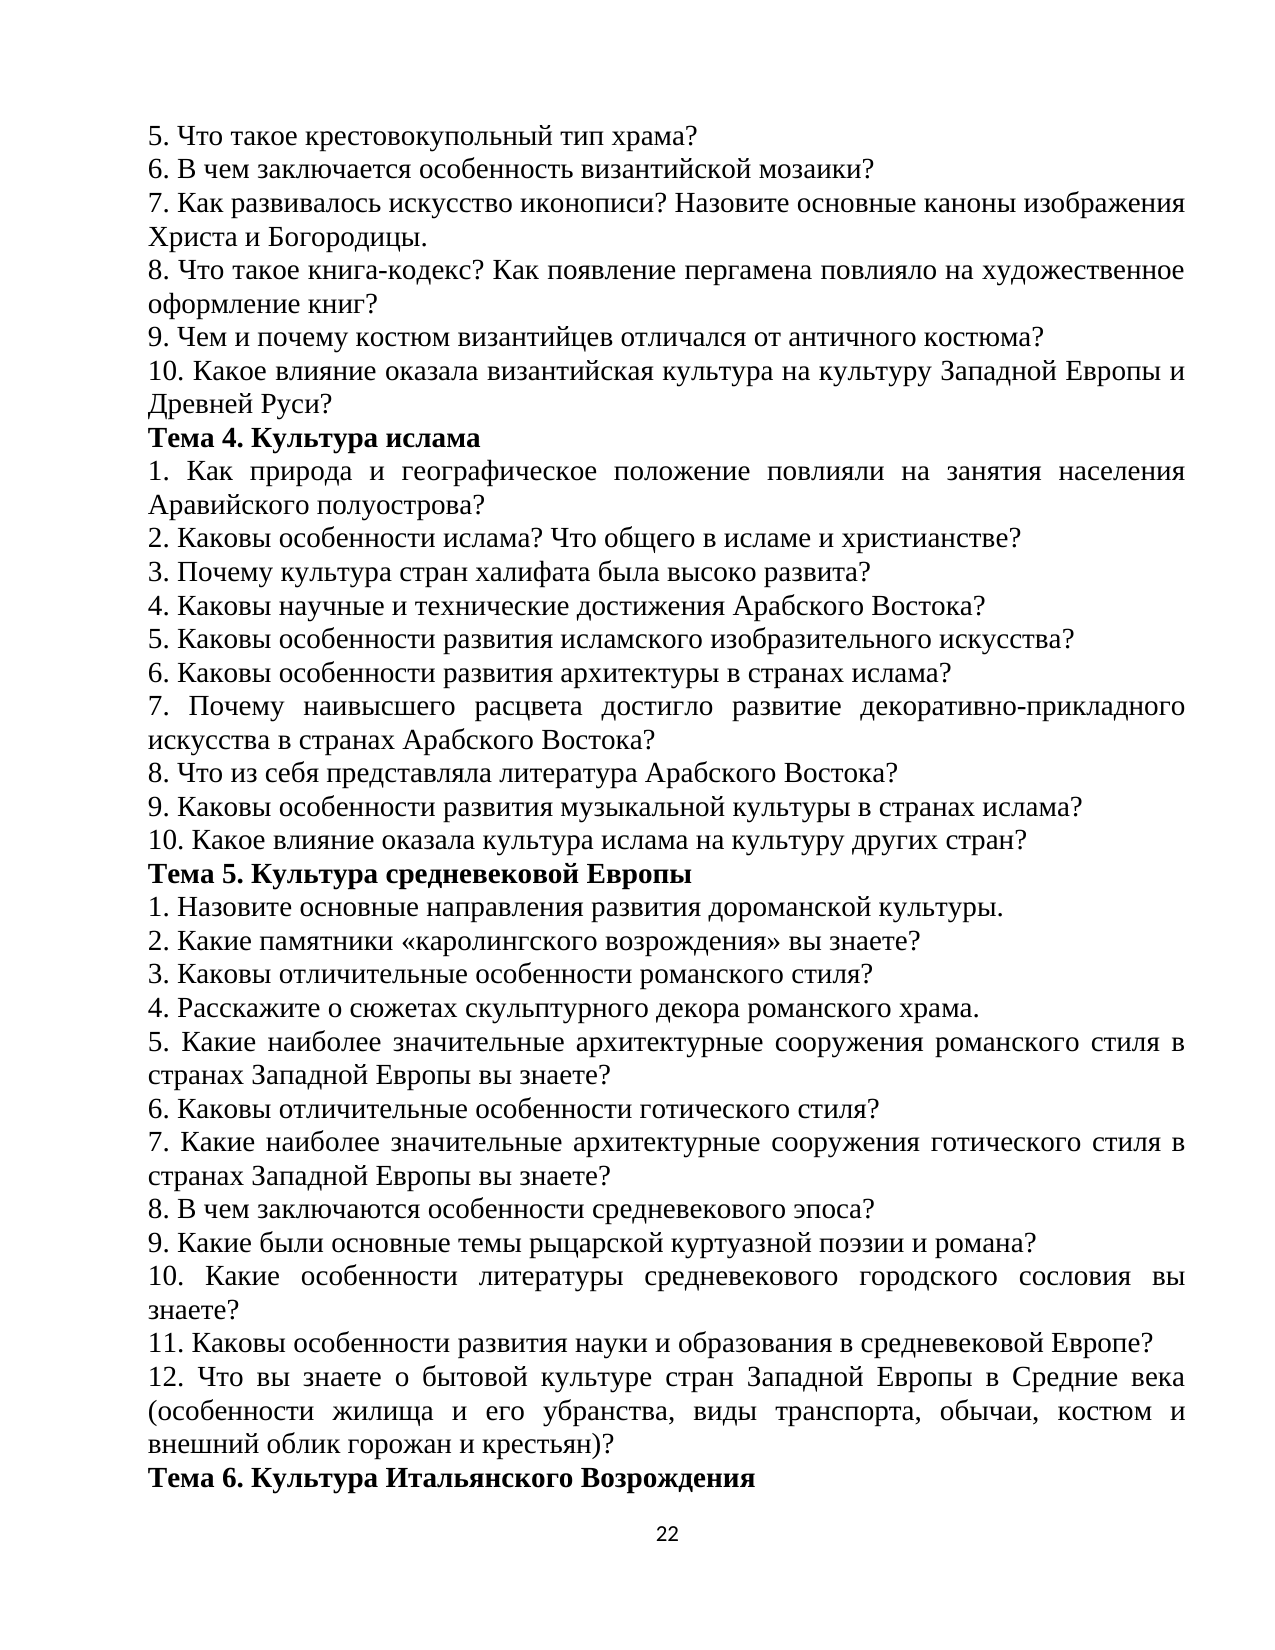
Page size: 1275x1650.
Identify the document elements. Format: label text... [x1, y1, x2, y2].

text 11. Каковы особенности развития науки и образования в средневековой Европе? [148, 1326, 1186, 1359]
text 3. Почему культура стран халифата была высоко развита? [148, 554, 1186, 588]
text 10. Какое влияние оказала византийская культура на культуру Западной Европы и Древней Руси? [148, 353, 1186, 420]
text 4. Каковы научные и технические достижения Арабского Востока? [148, 588, 1186, 621]
text Тема 4. Культура ислама [148, 420, 1186, 453]
text 10. Какие особенности литературы средневекового городского сословия вы знаете? [148, 1258, 1186, 1326]
text 6. Каковы особенности развития архитектуры в странах ислама? [148, 655, 1186, 688]
text 7. Какие наиболее значительные архитектурные сооружения готического стиля в странах Западной Европы вы знаете? [148, 1124, 1186, 1191]
text 5. Какие наиболее значительные архитектурные сооружения романского стиля в странах Западной Европы вы знаете? [148, 1024, 1186, 1091]
text 9. Каковы особенности развития музыкальной культуры в странах ислама? [148, 789, 1186, 822]
text 2. Какие памятники «каролингского возрождения» вы знаете? [148, 923, 1186, 957]
text 8. Что такое книга-кодекс? Как появление пергамена повлияло на художественное оформление книг? [148, 252, 1186, 319]
text 9. Чем и почему костюм византийцев отличался от античного костюма? [148, 319, 1186, 353]
text 7. Почему наивысшего расцвета достигло развитие декоративно-прикладного искусства в странах Арабского Востока? [148, 688, 1186, 755]
text 3. Каковы отличительные особенности романского стиля? [148, 957, 1186, 990]
text 8. Что из себя представляла литература Арабского Востока? [148, 755, 1186, 789]
text 12. Что вы знаете о бытовой культуре стран Западной Европы в Средние века (особенности жилища и его убранства, виды транспорта, обычаи, костюм и внешний облик горожан и крестьян)? [148, 1359, 1186, 1460]
text Тема 6. Культура Итальянского Возрождения [148, 1460, 1186, 1493]
text 5. Каковы особенности развития исламского изобразительного искусства? [148, 621, 1186, 655]
text 8. В чем заключаются особенности средневекового эпоса? [148, 1191, 1186, 1225]
text 4. Расскажите о сюжетах скульптурного декора романского храма. [148, 990, 1186, 1024]
text 5. Что такое крестовокупольный тип храма? [148, 118, 1186, 152]
text 10. Какое влияние оказала культура ислама на культуру других стран? [148, 822, 1186, 856]
text Тема 5. Культура средневековой Европы [148, 856, 1186, 889]
text 7. Как развивалось искусство иконописи? Назовите основные каноны изображения Христа и Богородицы. [148, 185, 1186, 252]
text 9. Какие были основные темы рыцарской куртуазной поэзии и романа? [148, 1225, 1186, 1258]
text 2. Каковы особенности ислама? Что общего в исламе и христианстве? [148, 521, 1186, 554]
text 6. В чем заключается особенность византийской мозаики? [148, 152, 1186, 185]
text 1. Назовите основные направления развития дороманской культуры. [148, 889, 1186, 923]
text 1. Как природа и географическое положение повлияли на занятия населения Аравийского полуострова? [148, 453, 1186, 521]
text 6. Каковы отличительные особенности готического стиля? [148, 1091, 1186, 1124]
